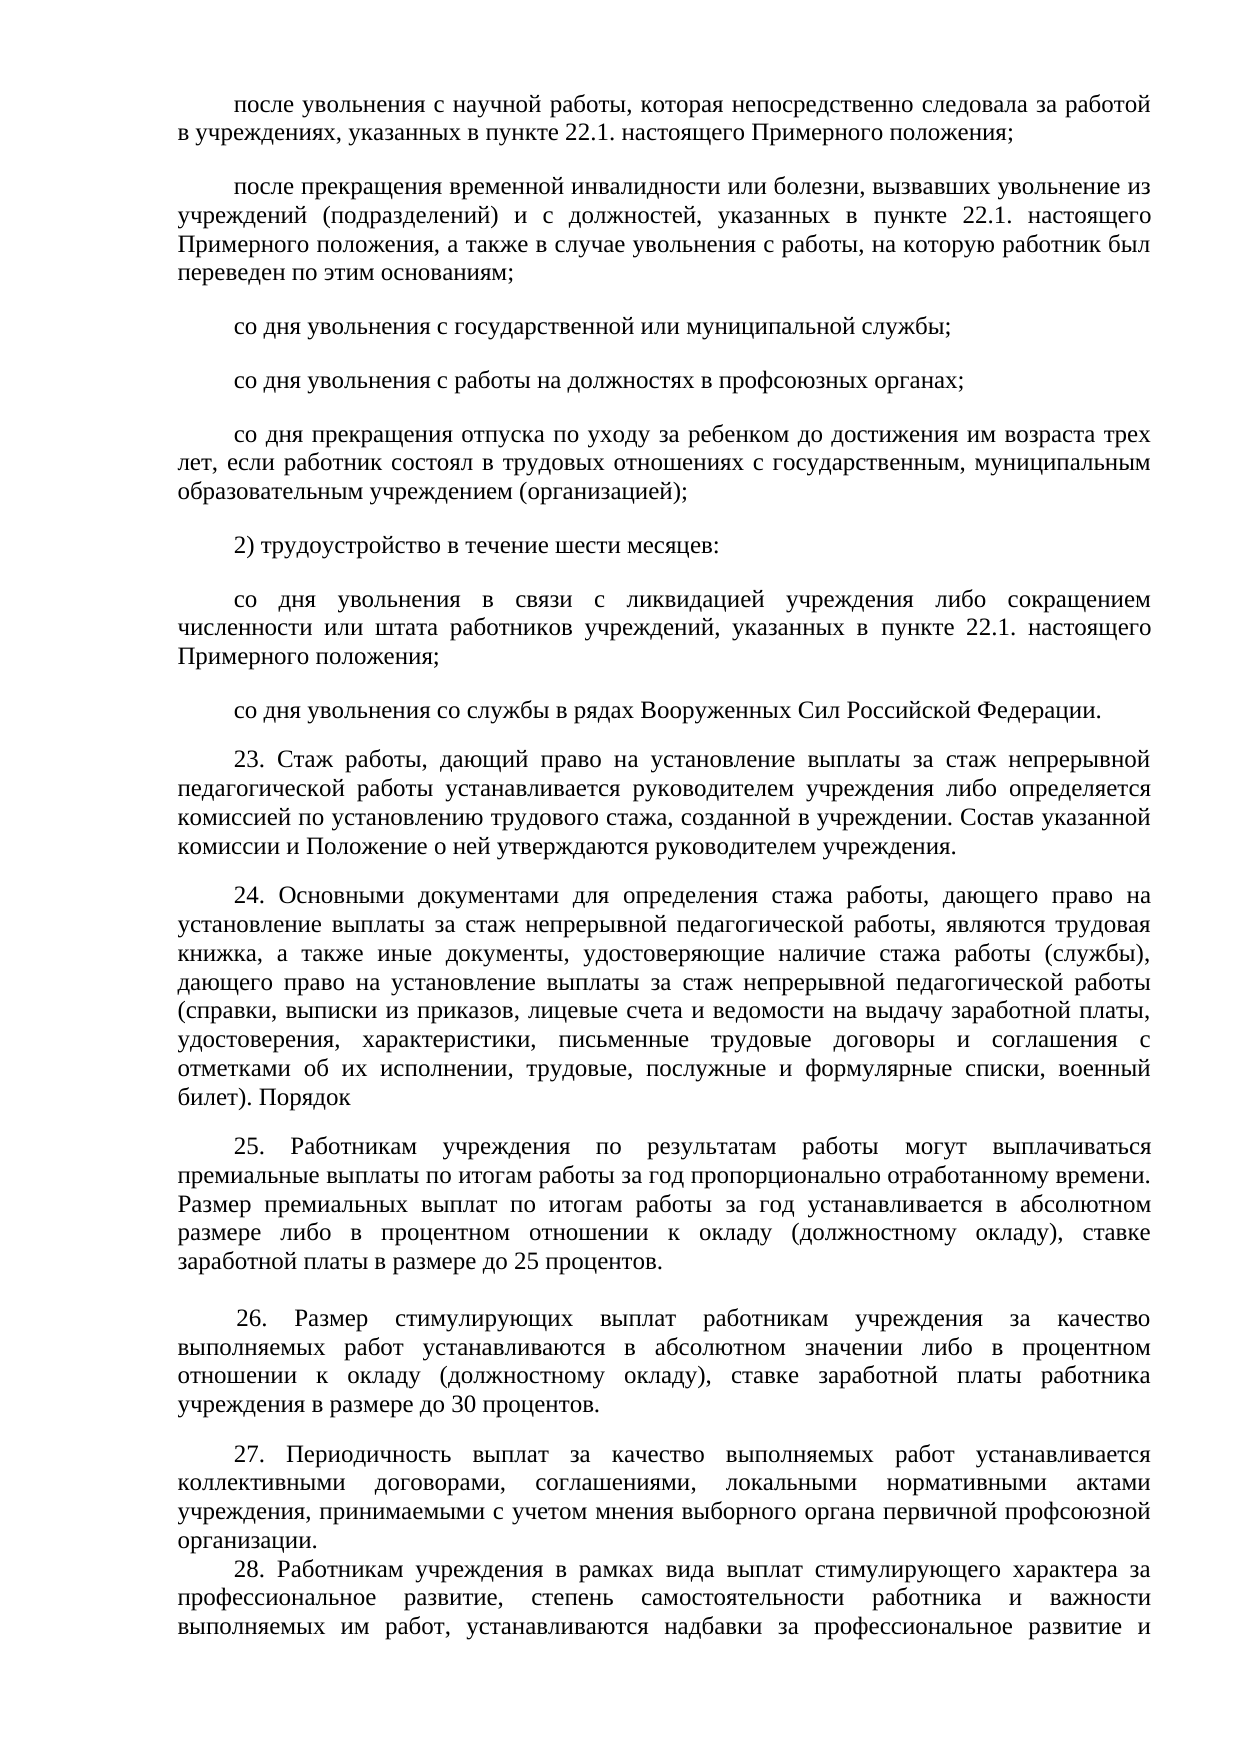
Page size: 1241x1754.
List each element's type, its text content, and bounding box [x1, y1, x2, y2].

text 23. Стаж работы, дающий право на установление выплаты за стаж непрерывной педагогической работы устанавливается руководителем учреждения либо определяется комиссией по установлению трудового стажа, созданной в учреждении. Состав указанной комиссии и Положение о ней утверждаются руководителем учреждения. [177, 744, 1152, 859]
text 25. Работникам учреждения по результатам работы могут выплачиваться премиальные выплаты по итогам работы за год пропорционально отработанному времени. Размер премиальных выплат по итогам работы за год устанавливается в абсолютном размере либо в процентном отношении к окладу (должностному окладу), ставке заработной платы в размере до 25 процентов. [177, 1131, 1152, 1275]
text 26. Размер стимулирующих выплат работникам учреждения за качество выполняемых работ устанавливаются в абсолютном значении либо в процентном отношении к окладу (должностному окладу), ставке заработной платы работника учреждения в размере до 30 процентов. [177, 1303, 1152, 1418]
text после прекращения временной инвалидности или болезни, вызвавших увольнение из учреждений (подразделений) и с должностей, указанных в пункте 22.1. настоящего Примерного положения, а также в случае увольнения с работы, на которую работник был переведен по этим основаниям; [177, 171, 1152, 286]
text 24. Основными документами для определения стажа работы, дающего право на установление выплаты за стаж непрерывной педагогической работы, являются трудовая книжка, а также иные документы, удостоверяющие наличие стажа работы (службы), дающего право на установление выплаты за стаж непрерывной педагогической работы (справки, выписки из приказов, лицевые счета и ведомости на выдачу заработной платы, удостоверения, характеристики, письменные трудовые договоры и соглашения с отметками об их исполнении, трудовые, послужные и формулярные списки, военный билет). Порядок [177, 880, 1152, 1110]
text со дня увольнения с работы на должностях в профсоюзных органах; [177, 365, 1152, 394]
text со дня увольнения со службы в рядах Вооруженных Сил Российской Федерации. [177, 695, 1152, 724]
text 27. Периодичность выплат за качество выполняемых работ устанавливается коллективными договорами, соглашениями, локальными нормативными актами учреждения, принимаемыми с учетом мнения выборного органа первичной профсоюзной организации. [177, 1439, 1152, 1554]
text со дня увольнения с государственной или муниципальной службы; [177, 311, 1152, 340]
text после увольнения с научной работы, которая непосредственно следовала за работой в учреждениях, указанных в пункте 22.1. настоящего Примерного положения; [177, 89, 1152, 146]
text 2) трудоустройство в течение шести месяцев: [177, 530, 1152, 559]
text со дня увольнения в связи с ликвидацией учреждения либо сокращением численности или штата работников учреждений, указанных в пункте 22.1. настоящего Примерного положения; [177, 584, 1152, 670]
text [177, 1554, 1152, 1640]
text со дня прекращения отпуска по уходу за ребенком до достижения им возраста трех лет, если работник состоял в трудовых отношениях с государственным, муниципальным образовательным учреждением (организацией); [177, 419, 1152, 505]
